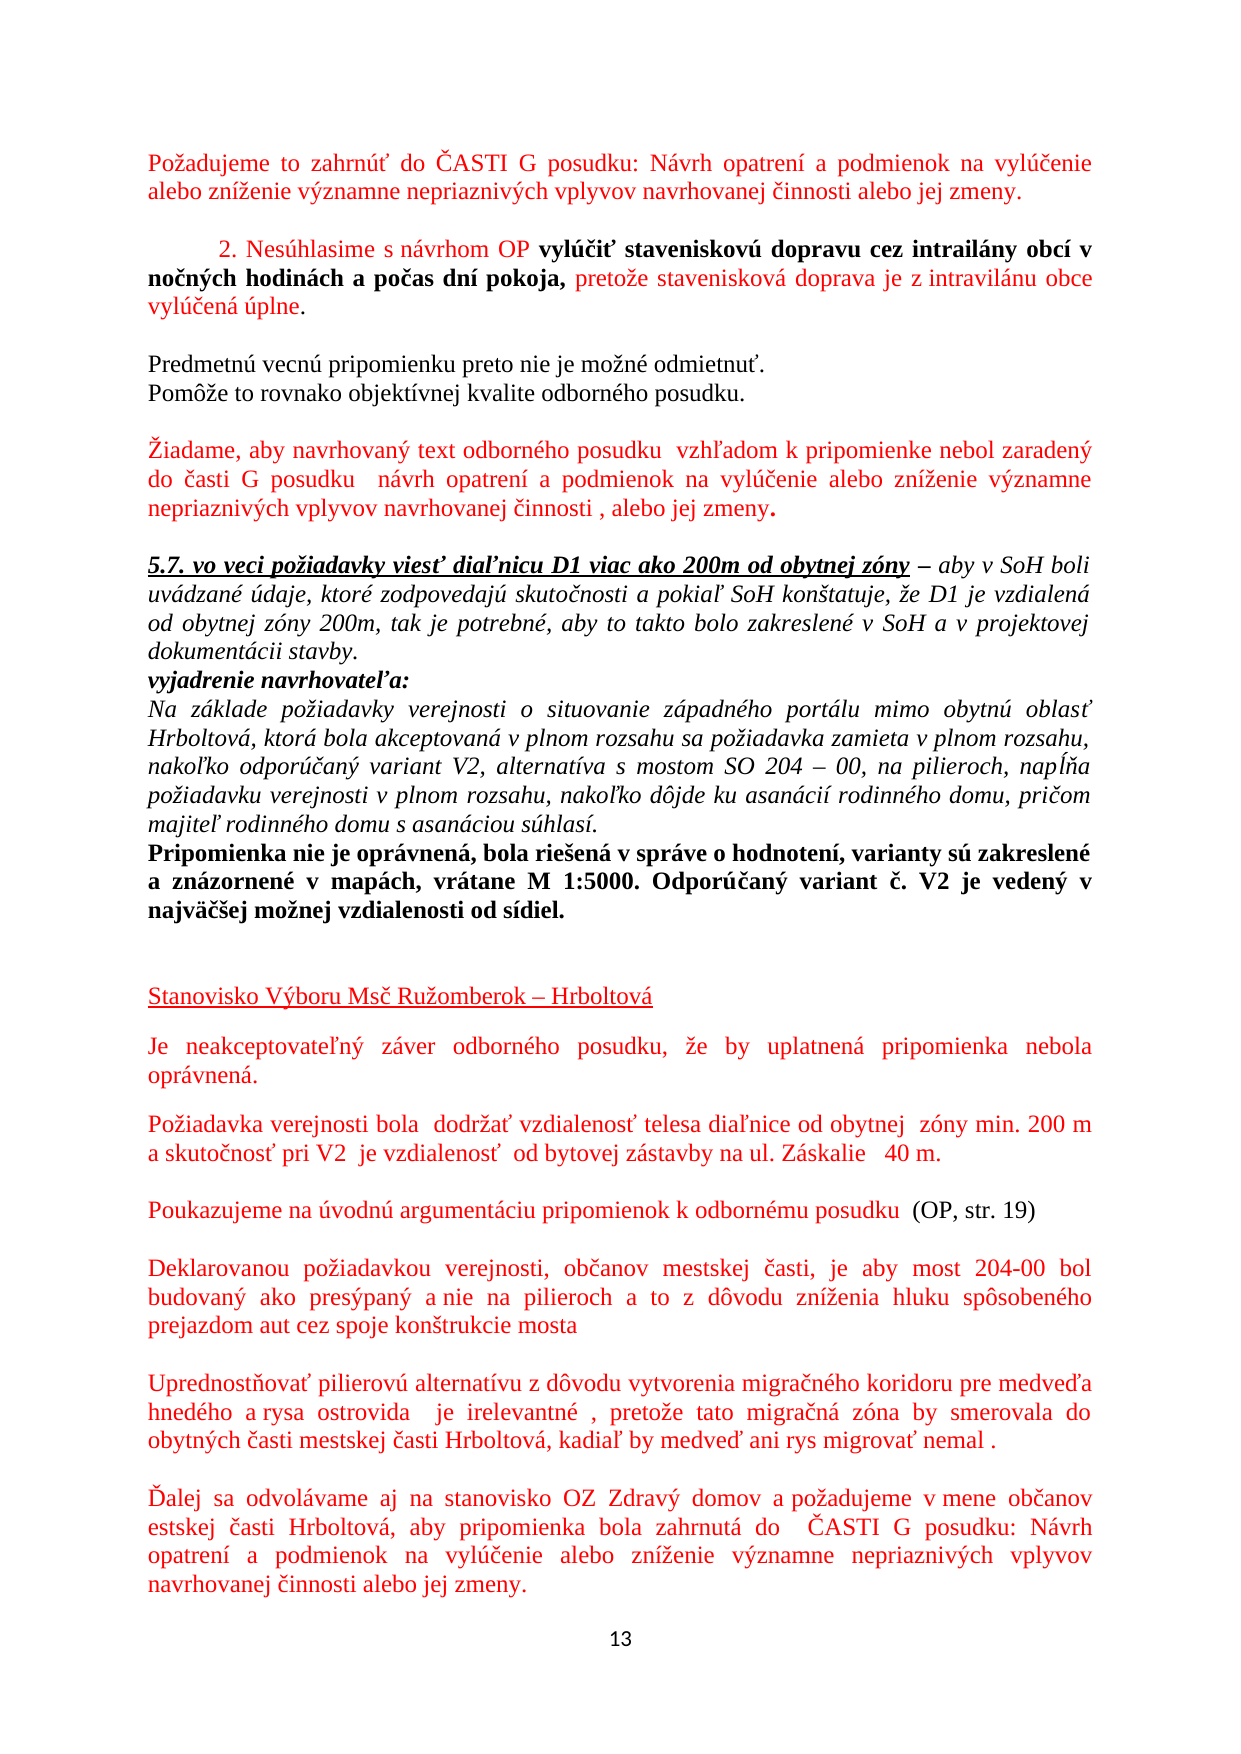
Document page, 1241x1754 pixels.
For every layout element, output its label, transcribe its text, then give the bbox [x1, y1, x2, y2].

text 2. Nesúhlasime s návrhom OP vylúčiť staveniskovú dopravu cez intrailány obcí v nočných hodinách a počas dní pokoja, pretože stavenisková doprava je z intravilánu obce vylúčená úplne. [148, 234, 1093, 320]
text Ďalej sa odvolávame aj na stanovisko OZ Zdravý domov a požadujeme v mene občanov estskej časti Hrboltová, aby pripomienka bola zahrnutá do ČASTI G posudku: Návrh opatrení a podmienok na vylúčenie alebo zníženie významne nepriaznivých vplyvov navrhovanej činnosti alebo jej zmeny. [148, 1483, 1093, 1598]
text 5.7. vo veci požiadavky viesť diaľnicu D1 viac ako 200m od obytnej zóny – aby v SoH boli uvádzané údaje, ktoré zodpovedajú skutočnosti a pokiaľ SoH konštatuje, že D1 je vzdialená od obytnej zóny 200m, tak je potrebné, aby to takto bolo zakreslené v SoH a v projektovej dokumentácii stavby. [148, 550, 1093, 665]
text Žiadame, aby navrhovaný text odborného posudku vzhľadom k pripomienke nebol zaradený do časti G posudku návrh opatrení a podmienok na vylúčenie alebo zníženie významne nepriaznivých vplyvov navrhovanej činnosti , alebo jej zmeny. [148, 435, 1093, 521]
text a znázornené v mapách, vrátane M 1:5000. Odporúčaný variant č. V2 je vedený v najväčšej možnej vzdialenosti od sídiel. [148, 866, 1093, 924]
text Predmetnú vecnú pripomienku preto nie je možné odmietnuť. [148, 349, 1093, 378]
text Poukazujeme na úvodnú argumentáciu pripomienok k odbornému posudku (OP, str. 19) [148, 1196, 1093, 1224]
text Je neakceptovateľný záver odborného posudku, že by uplatnená pripomienka nebola oprávnená. [148, 1031, 1093, 1088]
text Pomôže to rovnako objektívnej kvalite odborného posudku. [148, 378, 1093, 406]
text Uprednostňovať pilierovú alternatívu z dôvodu vytvorenia migračného koridoru pre medveďa hnedého a rysa ostrovida je irelevantné , pretože tato migračná zóna by smerovala do obytných časti mestskej časti Hrboltová, kadiaľ by medveď ani rys migrovať nemal . [148, 1368, 1093, 1454]
text Požadujeme to zahrnúť do ČASTI G posudku: Návrh opatrení a podmienok na vylúčenie alebo zníženie významne nepriaznivých vplyvov navrhovanej činnosti alebo jej zmeny. [148, 148, 1093, 205]
text Pripomienka nie je oprávnená, bola riešená v správe o hodnotení, varianty sú zakreslené [148, 838, 1093, 866]
text vyjadrenie navrhovateľa: [148, 665, 1093, 694]
text Požiadavka verejnosti bola dodržať vzdialenosť telesa diaľnice od obytnej zóny min. 200 m a skutočnosť pri V2 je vzdialenosť od bytovej zástavby na ul. Záskalie 40 m. [148, 1109, 1093, 1167]
text Stanovisko Výboru Msč Ružomberok – Hrboltová [148, 981, 1093, 1010]
text Na základe požiadavky verejnosti o situovanie západného portálu mimo obytnú oblasť Hrboltová, ktorá bola akceptovaná v plnom rozsahu sa požiadavka zamieta v plnom rozsahu, nakoľko odporúčaný variant V2, alternatíva s mostom SO 204 – 00, na pilieroch, napĺňa požiadavku verejnosti v plnom rozsahu, nakoľko dôjde ku asanácií rodinného domu, pričom majiteľ rodinného domu s asanáciou súhlasí. [148, 694, 1093, 838]
text Deklarovanou požiadavkou verejnosti, občanov mestskej časti, je aby most 204-00 bol budovaný ako presýpaný a nie na pilieroch a to z dôvodu zníženia hluku spôsobeného prejazdom aut cez spoje konštrukcie mosta [148, 1253, 1093, 1339]
